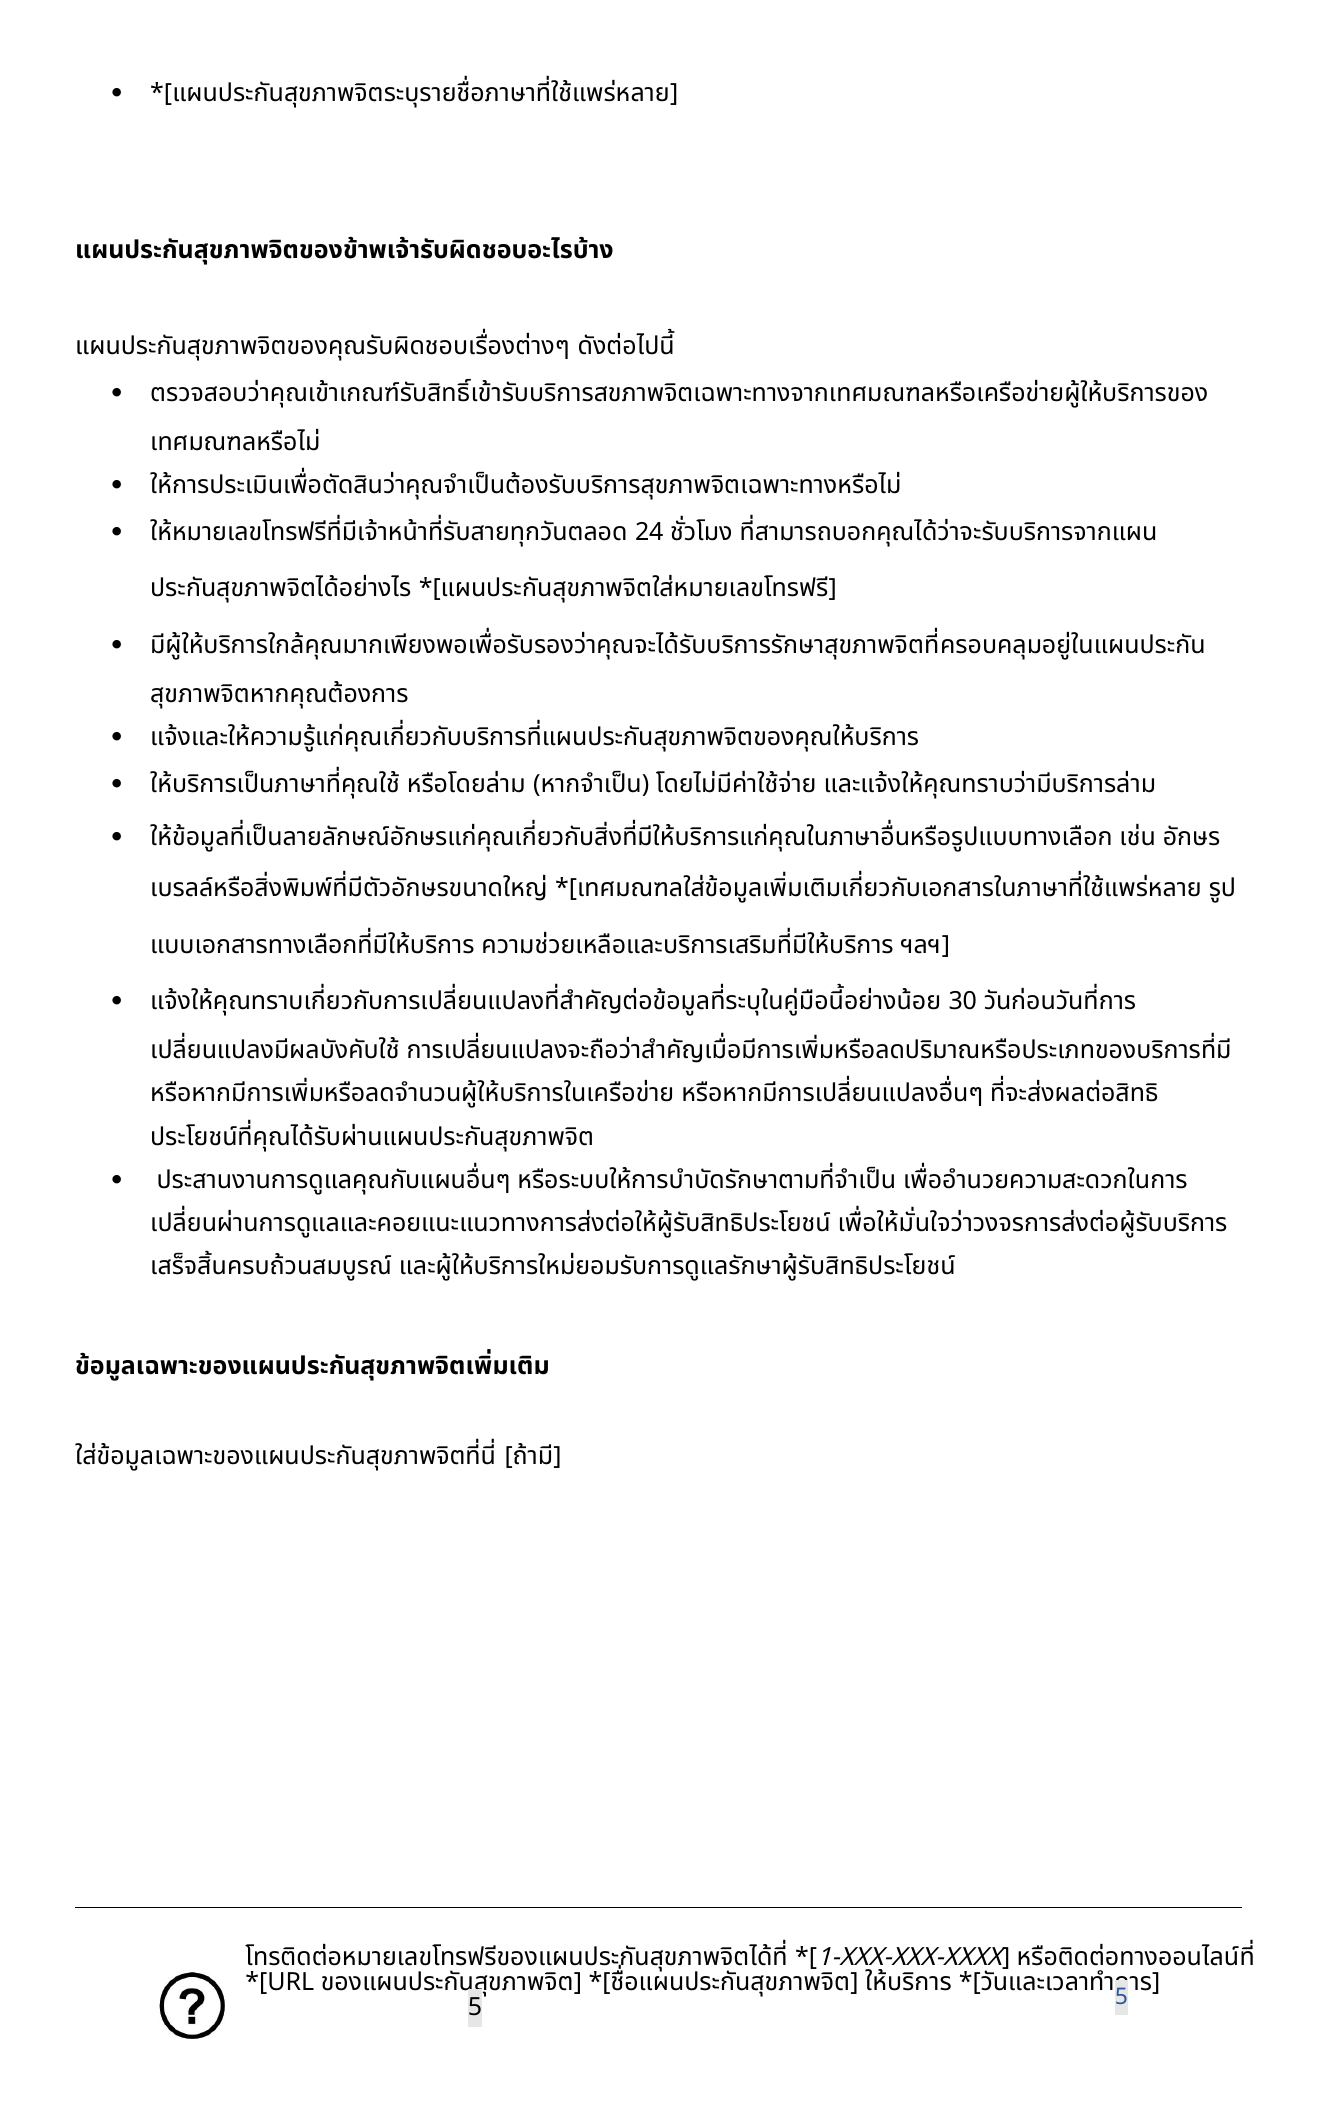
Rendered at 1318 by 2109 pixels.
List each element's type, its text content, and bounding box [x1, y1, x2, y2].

list ตรวจสอบว่าคุณเข้าเกณฑ์รับสิทธิ์เข้ารับบริการสขภาพจิตเฉพาะทางจากเทศมณฑลหรือเครือข่ายผู้ให้บริการของเทศมณฑลหรือไม่ [112, 375, 1242, 456]
list แจ้งให้คุณทราบเกี่ยวกับการเปลี่ยนแปลงที่สำคัญต่อข้อมูลที่ระบุในคู่มือนี้อย่างน้อย 30 วันก่อนวันที่การเปลี่ยนแปลงมีผลบังคับใช้ การเปลี่ยนแปลงจะถือว่าสำคัญเมื่อมีการเพิ่มหรือลดปริมาณหรือประเภทของบริการที่มี หรือหากมีการเพิ่มหรือลดจำนวนผู้ให้บริการในเครือข่าย หรือหากมีการเปลี่ยนแปลงอื่นๆ ที่จะส่งผลต่อสิทธิประโยชน์ที่คุณได้รับผ่านแผนประกันสุขภาพจิต [112, 983, 1242, 1150]
list ให้ข้อมูลที่เป็นลายลักษณ์อักษรแก่คุณเกี่ยวกับสิ่งที่มีให้บริการแก่คุณในภาษาอื่นหรือรูปแบบทางเลือก เช่น อักษรเบรลล์หรือสิ่งพิมพ์ที่มีตัวอักษรขนาดใหญ่ *[เทศมณฑลใส่ข้อมูลเพิ่มเติมเกี่ยวกับเอกสารในภาษาที่ใช้แพร่หลาย รูปแบบเอกสารทางเลือกที่มีให้บริการ ความช่วยเหลือและบริการเสริมที่มีให้บริการ ฯลฯ] [112, 822, 1242, 964]
list แจ้งและให้ความรู้แก่คุณเกี่ยวกับบริการที่แผนประกันสุขภาพจิตของคุณให้บริการ [112, 722, 1242, 751]
list ให้บริการเป็นภาษาที่คุณใช้ หรือโดยล่าม (หากจำเป็น) โดยไม่มีค่าใช้จ่าย และแจ้งให้คุณทราบว่ามีบริการล่าม [112, 765, 1242, 803]
list มีผู้ให้บริการใกล้คุณมากเพียงพอเพื่อรับรองว่าคุณจะได้รับบริการรักษาสุขภาพจิตที่ครอบคลุมอยู่ในแผนประกันสุขภาพจิตหากคุณต้องการ [112, 627, 1242, 708]
picture [159, 1972, 225, 2039]
text แผนประกันสุขภาพจิตของข้าพเจ้ารับผิดชอบอะไรบ้าง [75, 231, 1242, 269]
list ให้หมายเลขโทรฟรีที่มีเจ้าหน้าที่รับสายทุกวันตลอด 24 ชั่วโมง ที่สามารถบอกคุณได้ว่าจะรับบริการจากแผนประกันสุขภาพจิตได้อย่างไร *[แผนประกันสุขภาพจิตใส่หมายเลขโทรฟรี] [112, 513, 1213, 608]
list ให้การประเมินเพื่อตัดสินว่าคุณจำเป็นต้องรับบริการสุขภาพจิตเฉพาะทางหรือไม่ [112, 470, 1149, 499]
text ใส่ข้อมูลเฉพาะของแผนประกันสุขภาพจิตที่นี่ [ถ้ามี] [75, 1438, 1242, 1476]
text ข้อมูลเฉพาะของแผนประกันสุขภาพจิตเพิ่มเติม [75, 1351, 1242, 1380]
list ประสานงานการดูแลคุณกับแผนอื่นๆ หรือระบบให้การบำบัดรักษาตามที่จำเป็น เพื่ออำนวยความสะดวกในการเปลี่ยนผ่านการดูแลและคอยแนะแนวทางการส่งต่อให้ผู้รับสิทธิประโยชน์ เพื่อให้มั่นใจว่าวงจรการส่งต่อผู้รับบริการเสร็จสิ้นครบถ้วนสมบูรณ์ และผู้ให้บริการใหม่ยอมรับการดูแลรักษาผู้รับสิทธิประโยชน์ [112, 1165, 1242, 1280]
list *[แผนประกันสุขภาพจิตระบุรายชื่อภาษาที่ใช้แพร่หลาย] [112, 75, 1242, 113]
text แผนประกันสุขภาพจิตของคุณรับผิดชอบเรื่องต่างๆ ดังต่อไปนี้ [75, 331, 1242, 360]
